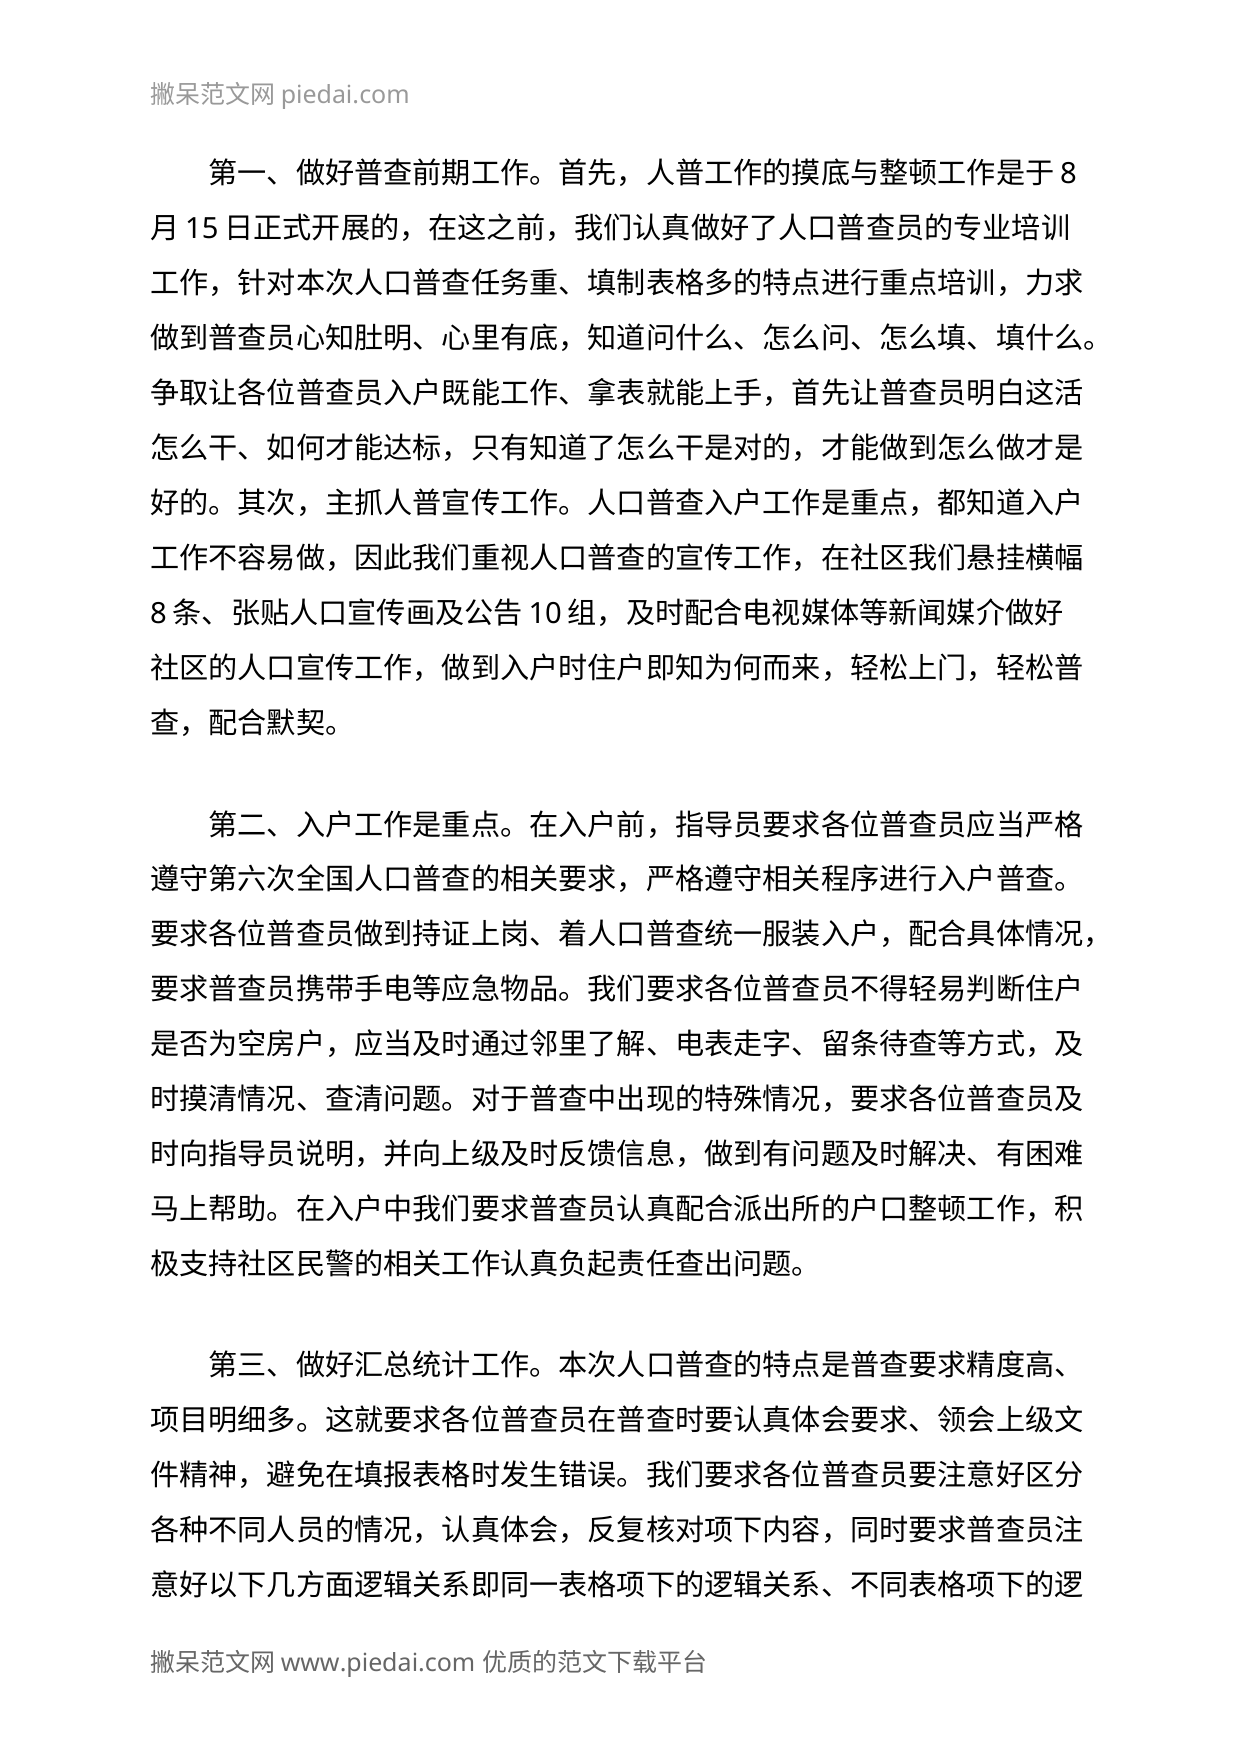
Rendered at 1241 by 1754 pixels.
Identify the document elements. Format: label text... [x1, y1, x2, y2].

text 第一、做好普查前期工作。首先，人普工作的摸底与整顿工作是于8月15日正式开展的，在这之前，我们认真做好了人口普查员的专业培训工作，针对本次人口普查任务重、填制表格多的特点进行重点培训，力求做到普查员心知肚明、心里有底，知道问什么、怎么问、怎么填、填什么。争取让各位普查员入户既能工作、拿表就能上手，首先让普查员明白这活怎么干、如何才能达标，只有知道了怎么干是对的，才能做到怎么做才是好的。其次，主抓人普宣传工作。人口普查入户工作是重点，都知道入户工作不容易做，因此我们重视人口普查的宣传工作，在社区我们悬挂横幅8条、张贴人口宣传画及公告10组，及时配合电视媒体等新闻媒介做好社区的人口宣传工作，做到入户时住户即知为何而来，轻松上门，轻松普查，配合默契。 [150, 150, 1090, 742]
text 第二、入户工作是重点。在入户前，指导员要求各位普查员应当严格遵守第六次全国人口普查的相关要求，严格遵守相关程序进行入户普查。要求各位普查员做到持证上岗、着人口普查统一服装入户，配合具体情况，要求普查员携带手电等应急物品。我们要求各位普查员不得轻易判断住户是否为空房户，应当及时通过邻里了解、电表走字、留条待查等方式，及时摸清情况、查清问题。对于普查中出现的特殊情况，要求各位普查员及时向指导员说明，并向上级及时反馈信息，做到有问题及时解决、有困难马上帮助。在入户中我们要求普查员认真配合派出所的户口整顿工作，积极支持社区民警的相关工作认真负起责任查出问题。 [150, 801, 1090, 1282]
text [150, 1342, 1090, 1604]
